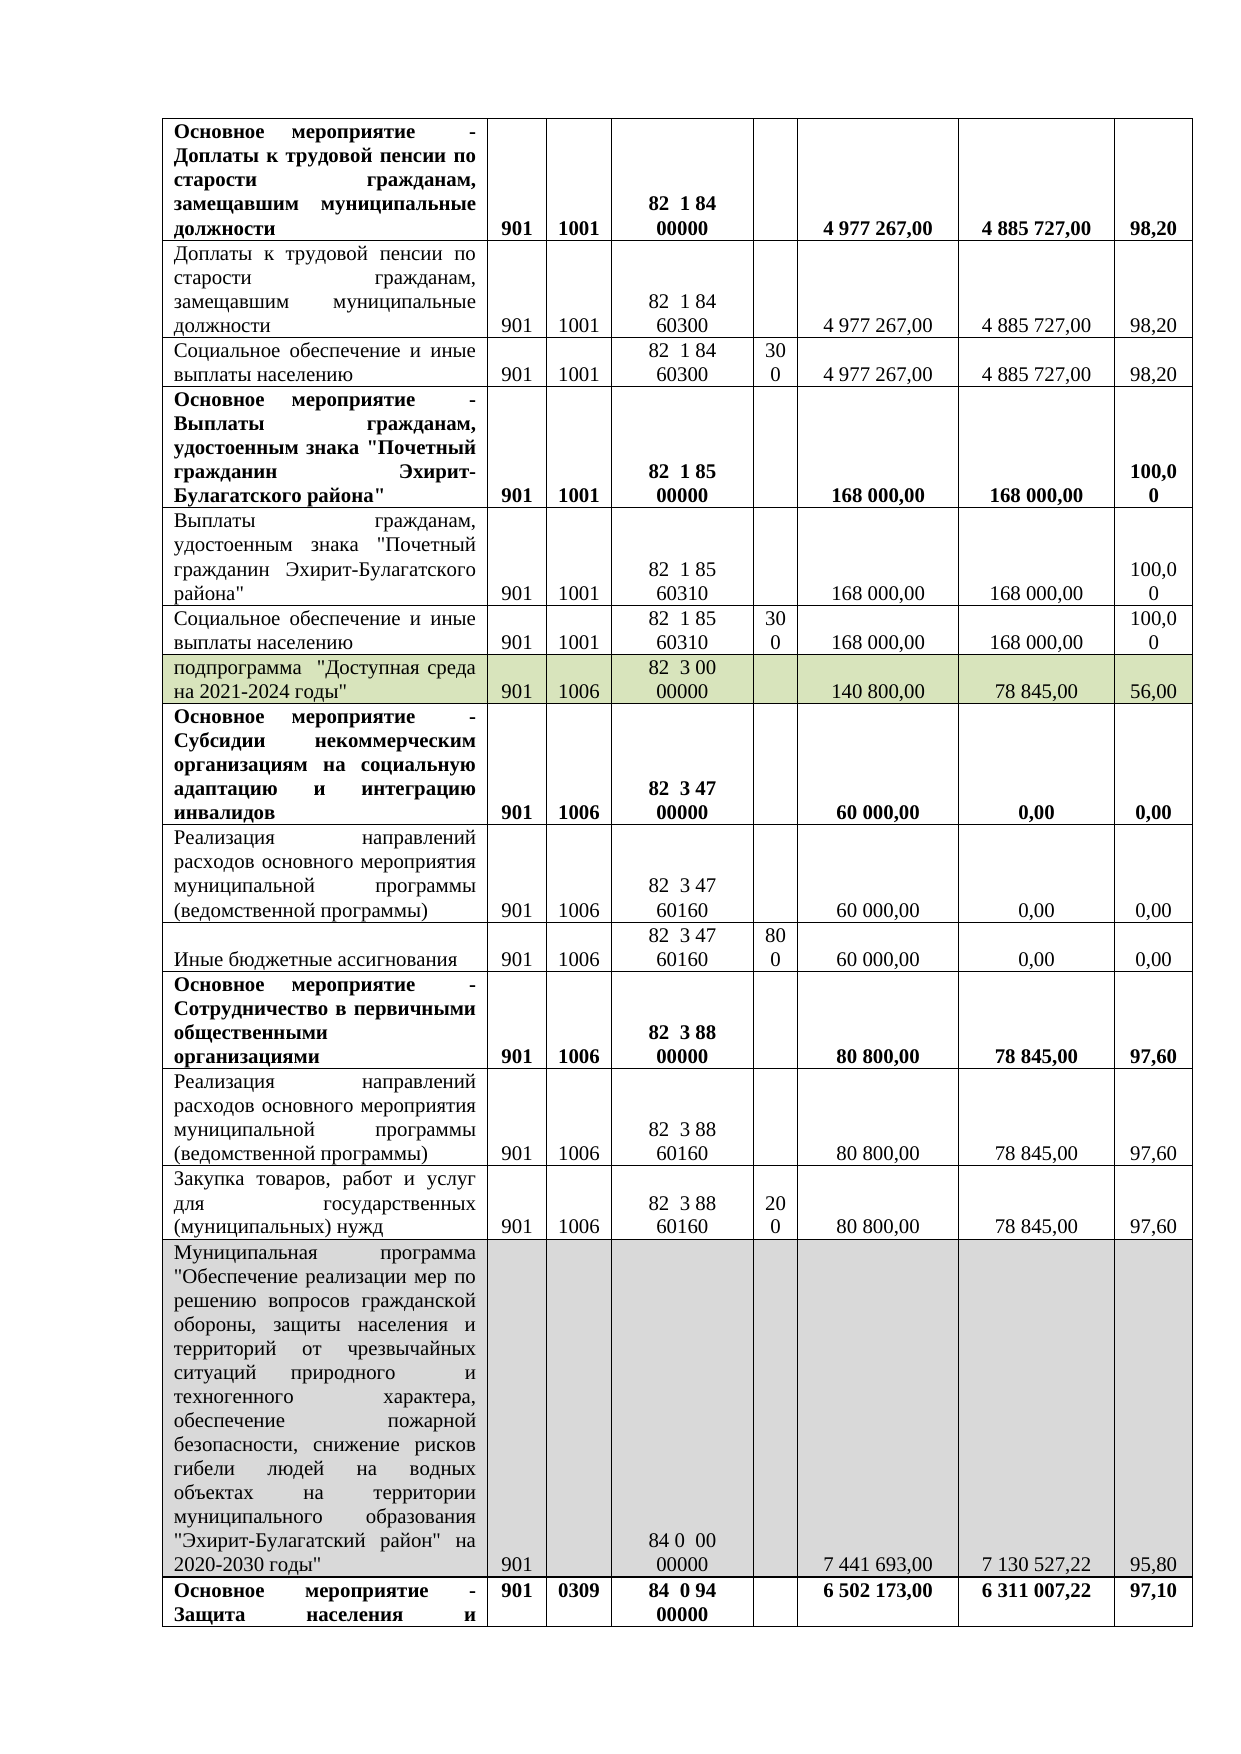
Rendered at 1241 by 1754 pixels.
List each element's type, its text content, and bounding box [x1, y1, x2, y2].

table_cell [754, 119, 797, 239]
table_cell [754, 508, 797, 604]
table_cell Реализация направлений расходов основного мероприятия муниципальной программы (ведомственной программы) [163, 1069, 487, 1165]
table_cell 800 [754, 923, 797, 971]
table_cell Иные бюджетные ассигнования [163, 923, 487, 971]
table_cell 1006 [547, 1166, 611, 1238]
table_cell 901 [488, 241, 546, 337]
table_cell 4 977 267,00 [798, 338, 958, 386]
table_cell Социальное обеспечение и иные выплаты населению [163, 338, 487, 386]
table_cell Основное мероприятие - Выплаты гражданам, удостоенным знака "Почетный гражданин Эхирит-Булагатского района" [163, 387, 487, 507]
table_cell 0,00 [959, 923, 1114, 971]
table_cell 82 1 85 00000 [612, 387, 753, 507]
table_cell 901 [488, 606, 546, 654]
table_cell 901 [488, 1240, 546, 1576]
table_cell 97,60 [1115, 1166, 1192, 1238]
table_cell 82 3 88 00000 [612, 972, 753, 1068]
table_cell 60 000,00 [798, 704, 958, 824]
table_cell 901 [488, 338, 546, 386]
table_cell 1006 [547, 1069, 611, 1165]
table_cell 100,00 [1115, 387, 1192, 507]
table_cell 901 [488, 655, 546, 703]
table_cell 82 3 47 00000 [612, 704, 753, 824]
table_cell 100,00 [1115, 606, 1192, 654]
table_cell 901 [488, 1069, 546, 1165]
table_cell 0,00 [959, 704, 1114, 824]
table_cell 901 [488, 1166, 546, 1238]
table_cell Основное мероприятие - Доплаты к трудовой пенсии по старости гражданам, замещавшим муниципальные должности [163, 119, 487, 239]
table_cell 60 000,00 [798, 923, 958, 971]
table_cell 82 1 84 60300 [612, 338, 753, 386]
table_cell [547, 1240, 611, 1576]
table_cell 1006 [547, 972, 611, 1068]
table_cell 901 [488, 1578, 546, 1626]
table_cell [754, 387, 797, 507]
table_cell 300 [754, 338, 797, 386]
table_cell 140 800,00 [798, 655, 958, 703]
table_cell 6 502 173,00 [798, 1578, 958, 1626]
table_cell 84 0 94 00000 [612, 1578, 753, 1626]
table_cell 0,00 [1115, 923, 1192, 971]
table_cell [754, 1069, 797, 1165]
table_cell 97,60 [1115, 972, 1192, 1068]
table_cell [754, 704, 797, 824]
table_cell 1006 [547, 655, 611, 703]
table_cell 300 [754, 606, 797, 654]
table_cell 4 885 727,00 [959, 338, 1114, 386]
table_cell подпрограмма "Доступная среда на 2021-2024 годы" [163, 655, 487, 703]
table_cell 200 [754, 1166, 797, 1238]
table_cell 7 441 693,00 [798, 1240, 958, 1576]
table_cell 4 885 727,00 [959, 241, 1114, 337]
table_cell 168 000,00 [959, 387, 1114, 507]
table_cell [754, 241, 797, 337]
table_cell 82 3 47 60160 [612, 825, 753, 922]
table_cell 901 [488, 387, 546, 507]
table_cell Основное мероприятие - Субсидии некоммерческим организациям на социальную адаптацию и интеграцию инвалидов [163, 704, 487, 824]
table_cell 901 [488, 923, 546, 971]
table_cell 78 845,00 [959, 1166, 1114, 1238]
table_cell 82 3 47 60160 [612, 923, 753, 971]
table_cell 78 845,00 [959, 655, 1114, 703]
table_cell 82 1 85 60310 [612, 606, 753, 654]
table_cell Муниципальная программа "Обеспечение реализации мер по решению вопросов гражданской обороны, защиты населения и территорий от чрезвычайных ситуаций природного и техногенного характера, обеспечение пожарной безопасности, снижение рисков гибели людей на водных объектах на территории муниципального образования "Эхирит-Булагатский район" на 2020-2030 годы" [163, 1240, 487, 1576]
table_cell 901 [488, 119, 546, 239]
table_cell 1006 [547, 704, 611, 824]
table_cell 4 977 267,00 [798, 241, 958, 337]
table_cell Закупка товаров, работ и услуг для государственных (муниципальных) нужд [163, 1166, 487, 1238]
table_cell 98,20 [1115, 338, 1192, 386]
table_cell 901 [488, 704, 546, 824]
table_cell 168 000,00 [959, 606, 1114, 654]
table_cell 0,00 [1115, 825, 1192, 922]
table_cell 56,00 [1115, 655, 1192, 703]
table_cell [754, 825, 797, 922]
table_cell 168 000,00 [959, 508, 1114, 604]
table_cell 0309 [547, 1578, 611, 1626]
table_cell 901 [488, 825, 546, 922]
table_cell 97,10 [1115, 1578, 1192, 1626]
table_cell Реализация направлений расходов основного мероприятия муниципальной программы (ведомственной программы) [163, 825, 487, 922]
table_cell 1001 [547, 119, 611, 239]
table_cell 1001 [547, 241, 611, 337]
table_cell 901 [488, 508, 546, 604]
table_cell [754, 972, 797, 1068]
table_cell Социальное обеспечение и иные выплаты населению [163, 606, 487, 654]
table_cell 82 1 85 60310 [612, 508, 753, 604]
table_cell 0,00 [959, 825, 1114, 922]
table_cell 168 000,00 [798, 387, 958, 507]
table_cell 80 800,00 [798, 1166, 958, 1238]
table_cell 78 845,00 [959, 972, 1114, 1068]
table_cell 1001 [547, 338, 611, 386]
table_cell 80 800,00 [798, 1069, 958, 1165]
table_cell 82 1 84 00000 [612, 119, 753, 239]
table_cell 1001 [547, 508, 611, 604]
table_cell 1006 [547, 923, 611, 971]
table_cell 1001 [547, 606, 611, 654]
table_cell 84 0 00 00000 [612, 1240, 753, 1576]
table_cell 0,00 [1115, 704, 1192, 824]
table_cell 82 1 84 60300 [612, 241, 753, 337]
table_cell 7 130 527,22 [959, 1240, 1114, 1576]
table_cell 4 977 267,00 [798, 119, 958, 239]
table_cell Основное мероприятие - Сотрудничество в первичными общественными организациями [163, 972, 487, 1068]
table_cell 82 3 88 60160 [612, 1069, 753, 1165]
table_cell 6 311 007,22 [959, 1578, 1114, 1626]
table_cell Доплаты к трудовой пенсии по старости гражданам, замещавшим муниципальные должности [163, 241, 487, 337]
table_cell 98,20 [1115, 119, 1192, 239]
table_cell 80 800,00 [798, 972, 958, 1068]
table_cell [754, 1578, 797, 1626]
table_cell 4 885 727,00 [959, 119, 1114, 239]
table_cell 1001 [547, 387, 611, 507]
table_cell 82 3 00 00000 [612, 655, 753, 703]
table_cell 95,80 [1115, 1240, 1192, 1576]
table_cell 100,00 [1115, 508, 1192, 604]
table_cell 168 000,00 [798, 508, 958, 604]
table_cell 78 845,00 [959, 1069, 1114, 1165]
table_cell 98,20 [1115, 241, 1192, 337]
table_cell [163, 1578, 487, 1626]
table_cell 60 000,00 [798, 825, 958, 922]
table_cell 168 000,00 [798, 606, 958, 654]
table_cell 1006 [547, 825, 611, 922]
table_cell [754, 1240, 797, 1576]
table_cell 901 [488, 972, 546, 1068]
table_cell 97,60 [1115, 1069, 1192, 1165]
table_cell [754, 655, 797, 703]
table_cell Выплаты гражданам, удостоенным знака "Почетный гражданин Эхирит-Булагатского района" [163, 508, 487, 604]
table_cell 82 3 88 60160 [612, 1166, 753, 1238]
